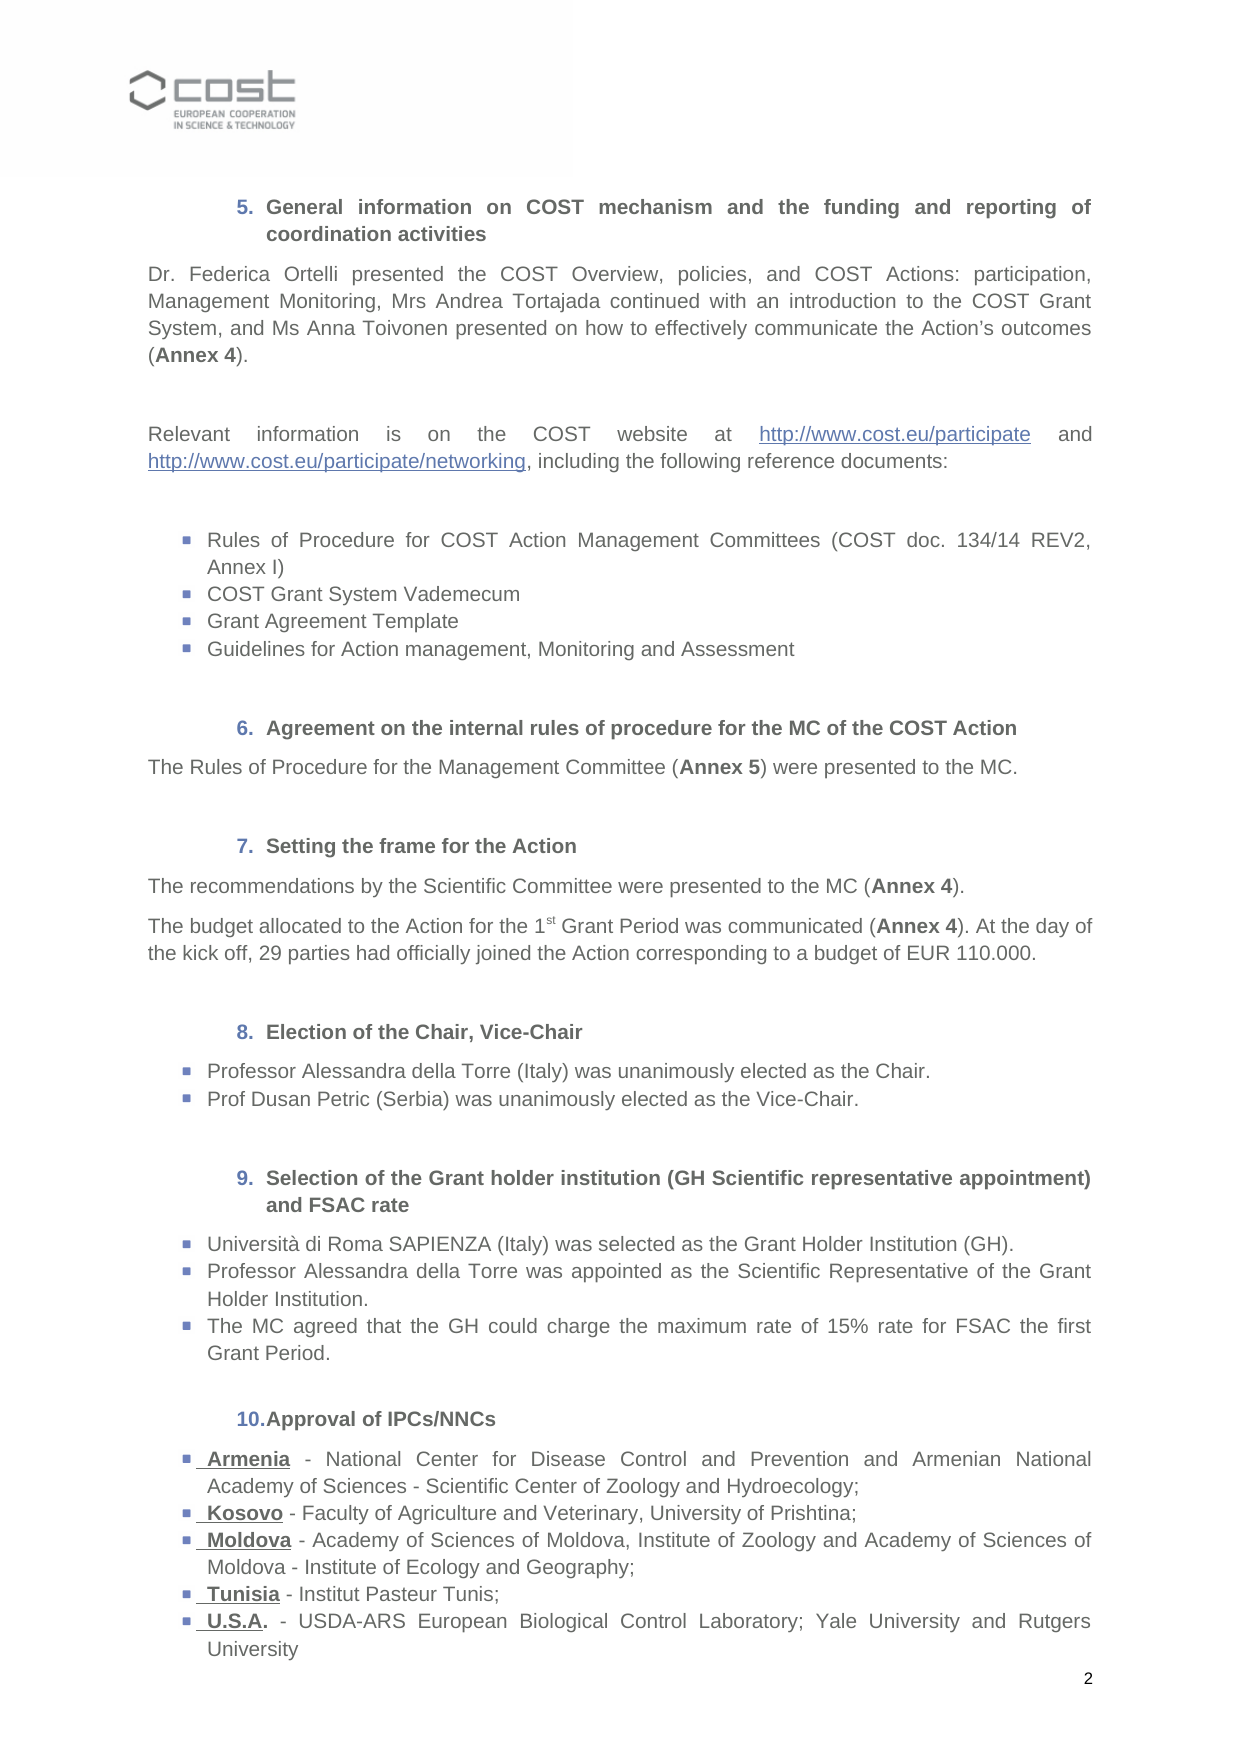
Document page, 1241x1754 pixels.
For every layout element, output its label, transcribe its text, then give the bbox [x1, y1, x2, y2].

text Rules of Procedure for COST Action Management Committees (COST doc. 134/14 REV2, Annex I) [177, 525, 1092, 579]
text Guidelines for Action management, Monitoring and Assessment [177, 633, 1092, 660]
text The MC agreed that the GH could charge the maximum rate of 15% rate for FSAC the first Grant Period. [177, 1310, 1092, 1364]
picture [178, 1062, 195, 1079]
text The recommendations by the Scientific Committee were presented to the MC (Annex 4). [148, 871, 1092, 898]
text Moldova - Academy of Sciences of Moldova, Institute of Zoology and Academy of Sciences of Moldova - Institute of Ecology and Geography; [177, 1525, 1092, 1579]
text The Rules of Procedure for the Management Committee (Annex 5) were presented to the MC. [148, 752, 1092, 779]
list Election of the Chair, Vice-Chair [236, 1017, 1092, 1044]
text Dr. Federica Ortelli presented the COST Overview, policies, and COST Actions: participation, Management Monitoring, Mrs Andrea Tortajada continued with an introduction to the COST Grant System, and Ms Anna Toivonen presented on how to effectively communicate the Action’s outcomes (Annex 4). [148, 258, 1092, 367]
picture [178, 531, 195, 548]
picture [178, 1235, 195, 1252]
picture [178, 1585, 195, 1602]
picture [178, 1612, 195, 1629]
text Prof Dusan Petric (Serbia) was unanimously elected as the Vice-Chair. [177, 1083, 1092, 1110]
list Agreement on the internal rules of procedure for the MC of the COST Action [236, 712, 1092, 739]
text COST Grant System Vademecum [177, 579, 1092, 606]
list Approval of IPCs/NNCs [236, 1404, 1092, 1431]
picture [0, 0, 574, 179]
picture [178, 1504, 195, 1521]
text Professor Alessandra della Torre was appointed as the Scientific Representative of the Grant Holder Institution. [177, 1256, 1092, 1310]
picture [178, 1449, 195, 1467]
list General information on COST mechanism and the funding and reporting of coordination activities [236, 192, 1092, 246]
text Kosovo - Faculty of Agriculture and Veterinary, University of Prishtina; [177, 1498, 1092, 1525]
text Relevant information is on the COST website at http://www.cost.eu/participate and http://www.cost.eu/participate/networking, including the following reference documents: [148, 419, 1092, 473]
list Selection of the Grant holder institution (GH Scientific representative appointment) and FSAC rate [236, 1162, 1092, 1217]
list Setting the frame for the Action [236, 831, 1092, 858]
text Armenia - National Center for Disease Control and Prevention and Armenian National Academy of Sciences - Scientific Center of Zoology and Hydroecology; [177, 1444, 1092, 1498]
text Università di Roma SAPIENZA (Italy) was selected as the Grant Holder Institution (GH). [177, 1229, 1092, 1256]
picture [178, 612, 195, 629]
picture [178, 1316, 195, 1334]
text U.S.A. - USDA-ARS European Biological Control Laboratory; Yale University and Rutgers University [177, 1606, 1092, 1660]
picture [178, 1262, 195, 1279]
text Grant Agreement Template [177, 606, 1092, 633]
text Professor Alessandra della Torre (Italy) was unanimously elected as the Chair. [177, 1056, 1092, 1083]
text Tunisia - Institut Pasteur Tunis; [177, 1579, 1092, 1606]
picture [178, 585, 195, 602]
text The budget allocated to the Action for the 1st Grant Period was communicated (Annex 4). At the day of the kick off, 29 parties had officially joined the Action corresponding to a budget of EUR 110.000. [148, 910, 1092, 964]
picture [178, 639, 195, 656]
picture [178, 1089, 195, 1106]
picture [178, 1531, 195, 1548]
